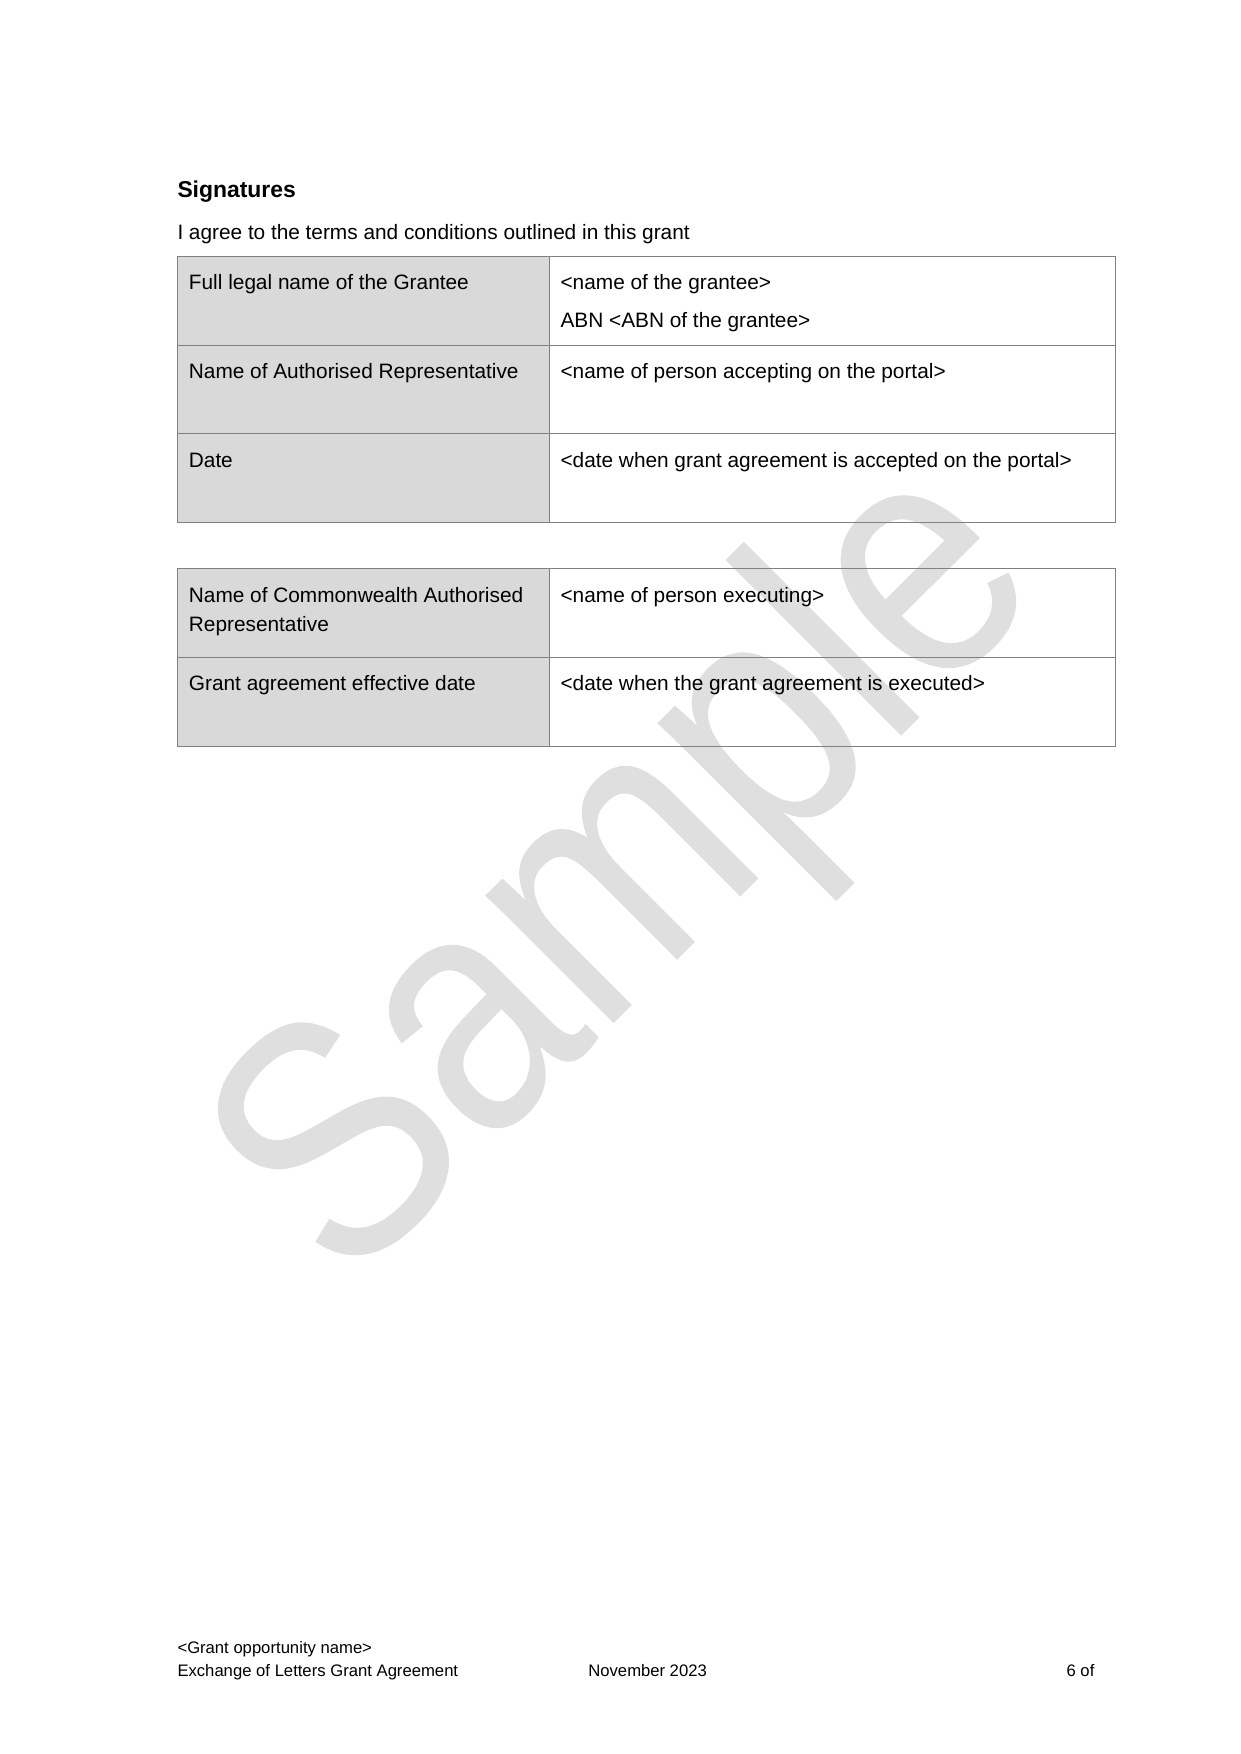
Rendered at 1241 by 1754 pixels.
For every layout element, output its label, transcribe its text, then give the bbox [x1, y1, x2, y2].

table_cell <name of person accepting on the portal> [550, 346, 1115, 433]
subtitle Signatures [177, 173, 1092, 202]
table_cell Name of Authorised Representative [178, 346, 549, 433]
table_header Full legal name of the Grantee [178, 257, 549, 345]
table_cell Grant agreement effective date [178, 658, 549, 746]
table_cell <date when grant agreement is accepted on the portal> [550, 434, 1115, 522]
table_header <name of the grantee> ABN <ABN of the grantee> [550, 257, 1115, 345]
table_cell Date [178, 434, 549, 522]
table_cell <date when the grant agreement is executed> [550, 658, 1115, 746]
table_header Name of Commonwealth Authorised Representative [178, 569, 549, 657]
text I agree to the terms and conditions outlined in this grant [177, 214, 1092, 243]
table_header <name of person executing> [550, 569, 1115, 657]
